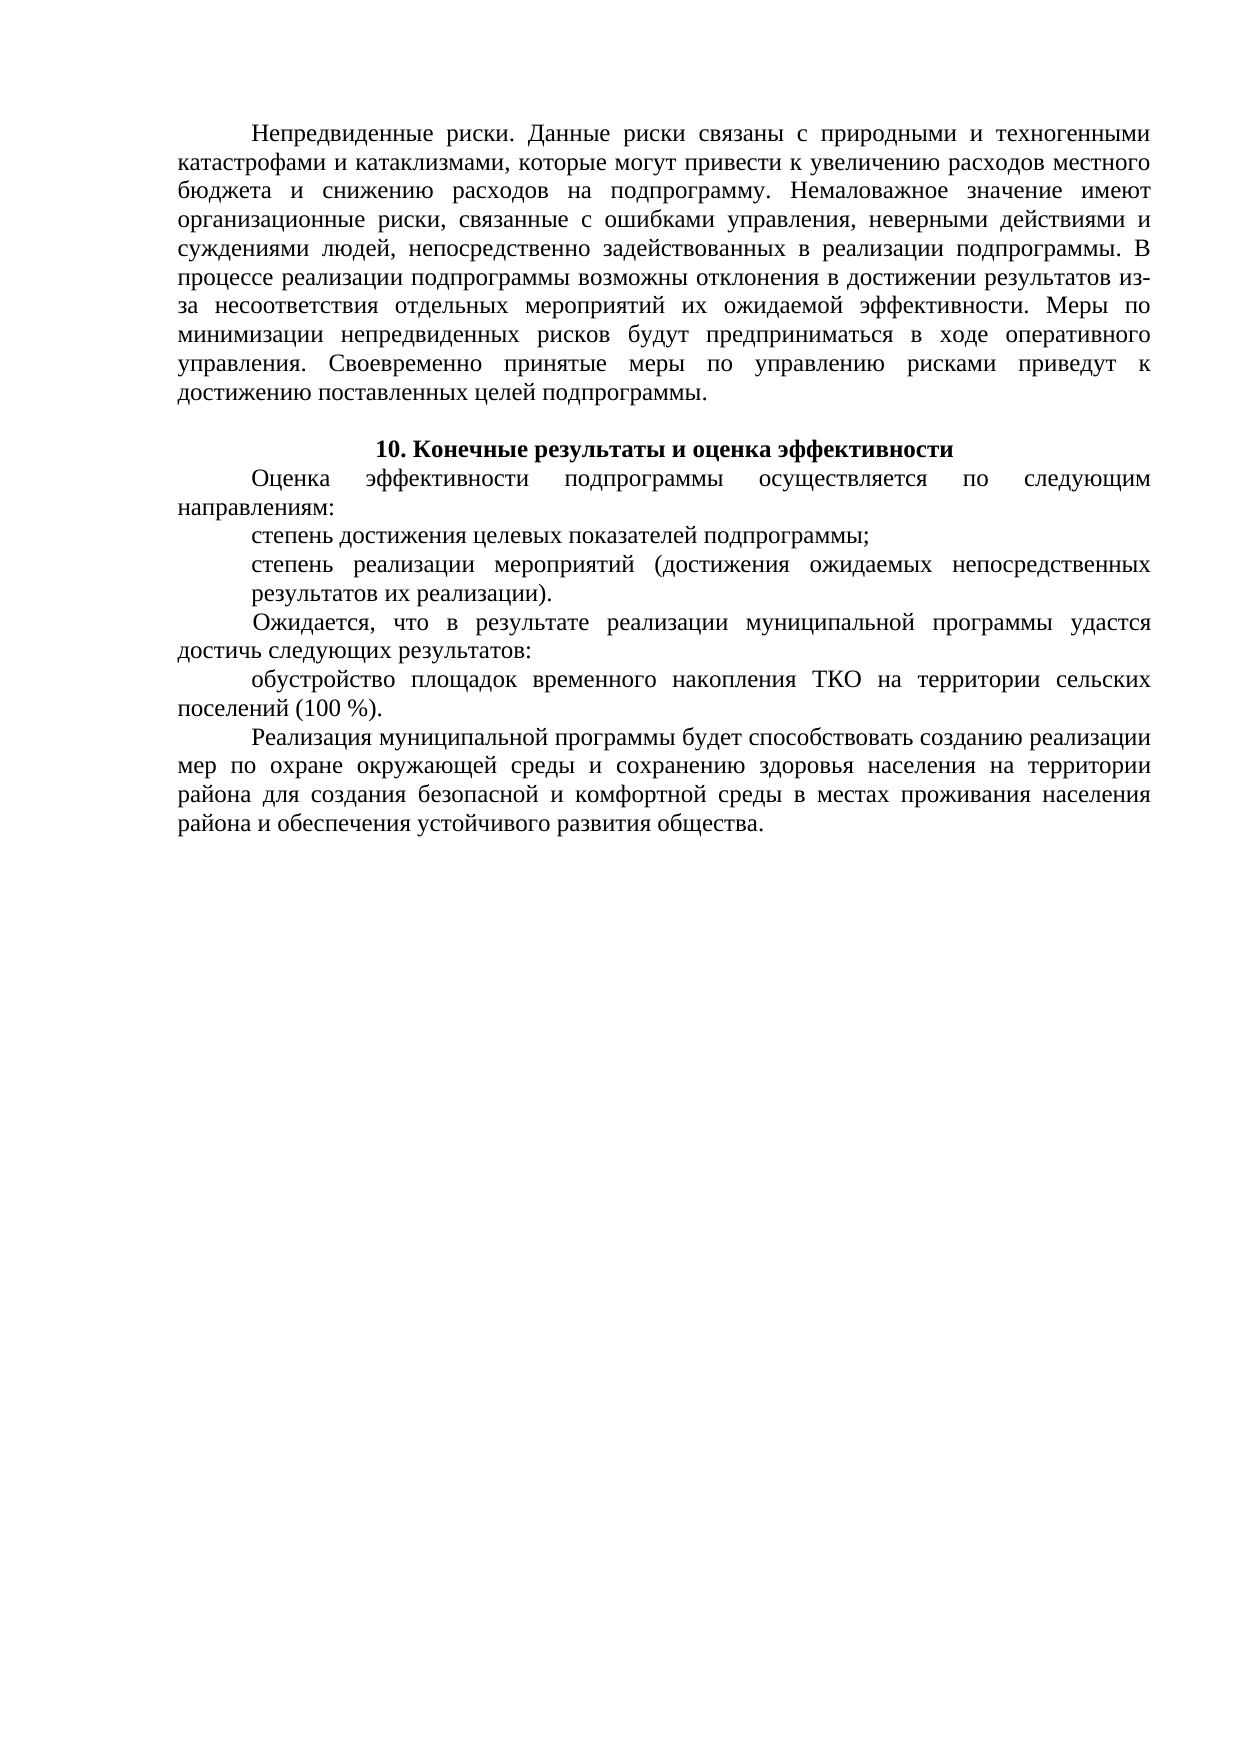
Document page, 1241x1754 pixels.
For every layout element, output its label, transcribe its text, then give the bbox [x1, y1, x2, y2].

text степень реализации мероприятий (достижения ожидаемых непосредственных результатов их реализации). [251, 549, 1152, 607]
text Ожидается, что в результате реализации муниципальной программы удастся достичь следующих результатов: [177, 607, 1152, 664]
text обустройство площадок временного накопления ТКО на территории сельских поселений (100 %). [177, 664, 1152, 722]
text Непредвиденные риски. Данные риски связаны с природными и техногенными катастрофами и катаклизмами, которые могут привести к увеличению расходов местного бюджета и снижению расходов на подпрограмму. Немаловажное значение имеют организационные риски, связанные с ошибками управления, неверными действиями и суждениями людей, непосредственно задействованных в реализации подпрограммы. В процессе реализации подпрограммы возможны отклонения в достижении результатов из-за несоответствия отдельных мероприятий их ожидаемой эффективности. Меры по минимизации непредвиденных рисков будут предприниматься в ходе оперативного управления. Своевременно принятые меры по управлению рисками приведут к достижению поставленных целей подпрограммы. [177, 118, 1152, 406]
text степень достижения целевых показателей подпрограммы; [251, 521, 1152, 549]
text 10. Конечные результаты и оценка эффективности [177, 434, 1152, 463]
text Реализация муниципальной программы будет способствовать созданию реализации мер по охране окружающей среды и сохранению здоровья населения на территории района для создания безопасной и комфортной среды в местах проживания населения района и обеспечения устойчивого развития общества. [177, 722, 1152, 837]
text Оценка эффективности подпрограммы осуществляется по следующим направлениям: [177, 463, 1152, 521]
